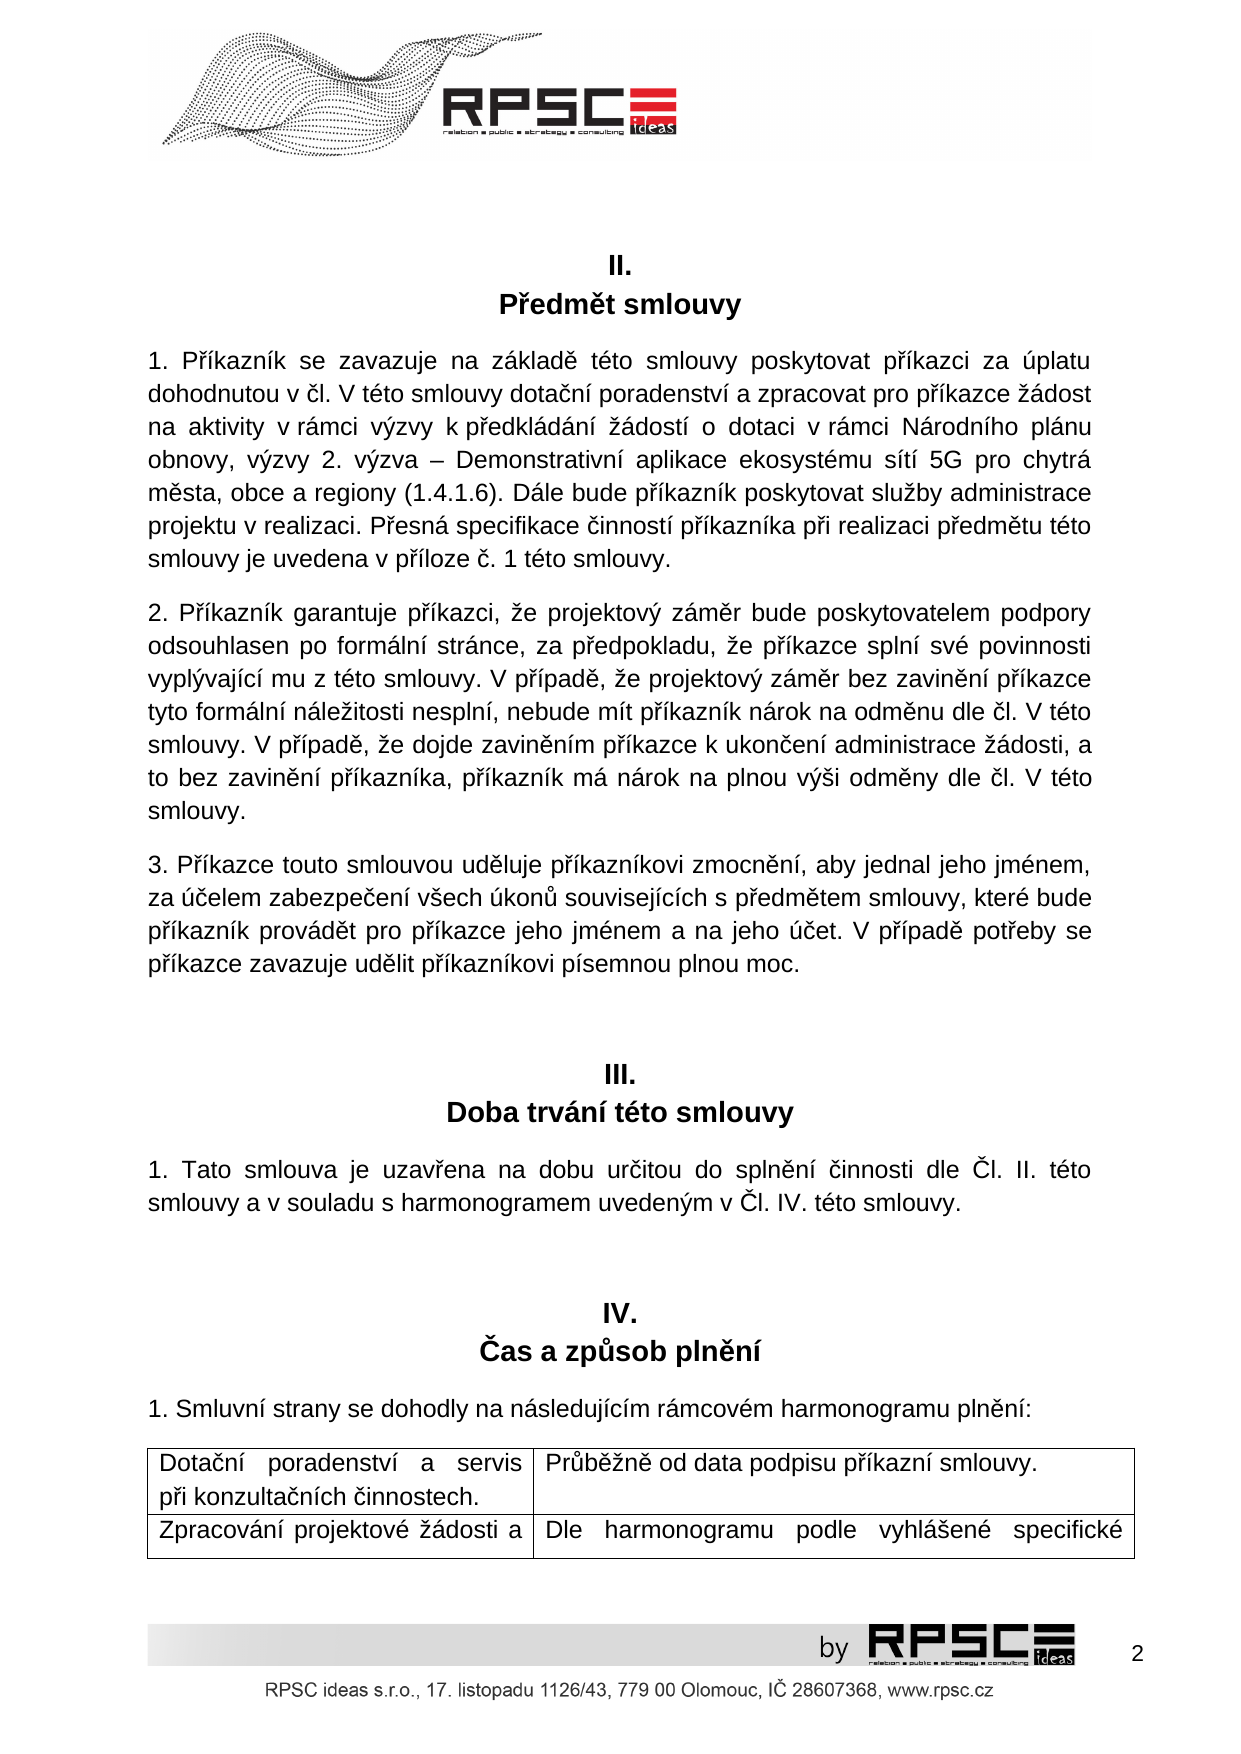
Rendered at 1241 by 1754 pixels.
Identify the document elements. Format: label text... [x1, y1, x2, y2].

text 1. Příkazník se zavazuje na základě této smlouvy poskytovat příkazci za úplatu dohodnutou v čl. V této smlouvy dotační poradenství a zpracovat pro příkazce žádost na aktivity v rámci výzvy k předkládání žádostí o dotaci v rámci Národního plánu obnovy, výzvy 2. výzva – Demonstrativní aplikace ekosystému sítí 5G pro chytrá města, obce a regiony (1.4.1.6). Dále bude příkazník poskytovat služby administrace projektu v realizaci. Přesná specifikace činností příkazníka při realizaci předmětu této smlouvy je uvedena v příloze č. 1 této smlouvy. [148, 346, 1092, 573]
table_header Dotační poradenství a servis při konzultačních činnostech. [148, 1449, 533, 1514]
text Doba trvání této smlouvy [148, 1096, 1092, 1129]
picture [147, 1609, 1093, 1712]
text Čas a způsob plnění [148, 1334, 1092, 1368]
text 2. Příkazník garantuje příkazci, že projektový záměr bude poskytovatelem podpory odsouhlasen po formální stránce, za předpokladu, že příkazce splní své povinnosti vyplývající mu z této smlouvy. V případě, že projektový záměr bez zavinění příkazce tyto formální náležitosti nesplní, nebude mít příkazník nárok na odměnu dle čl. V této smlouvy. V případě, že dojde zaviněním příkazce k ukončení administrace žádosti, a to bez zavinění příkazníka, příkazník má nárok na plnou výši odměny dle čl. V této smlouvy. [148, 598, 1092, 825]
table_header Průběžně od data podpisu příkazní smlouvy. [534, 1449, 1134, 1514]
text 3. Příkazce touto smlouvou uděluje příkazníkovi zmocnění, aby jednal jeho jménem, za účelem zabezpečení všech úkonů souvisejících s předmětem smlouvy, které bude příkazník provádět pro příkazce jeho jménem a na jeho účet. V případě potřeby se příkazce zavazuje udělit příkazníkovi písemnou plnou moc. [148, 850, 1092, 978]
text 1. Smluvní strany se dohodly na následujícím rámcovém harmonogramu plnění: [148, 1393, 1092, 1422]
text 1. Tato smlouva je uzavřena na dobu určitou do splnění činnosti dle Čl. II. této smlouvy a v souladu s harmonogramem uvedeným v Čl. IV. této smlouvy. [148, 1155, 1092, 1217]
picture [147, 29, 1093, 161]
text II. [148, 248, 1092, 282]
text Předmět smlouvy [148, 287, 1092, 320]
table_cell Zpracování projektové žádosti a studie proveditelnosti [148, 1515, 533, 1557]
text IV. [148, 1296, 1092, 1329]
table_cell Dle harmonogramu podle vyhlášené specifické výzvy, nejpozději do 31. 1. 2024 [534, 1515, 1134, 1557]
text III. [148, 1057, 1092, 1091]
